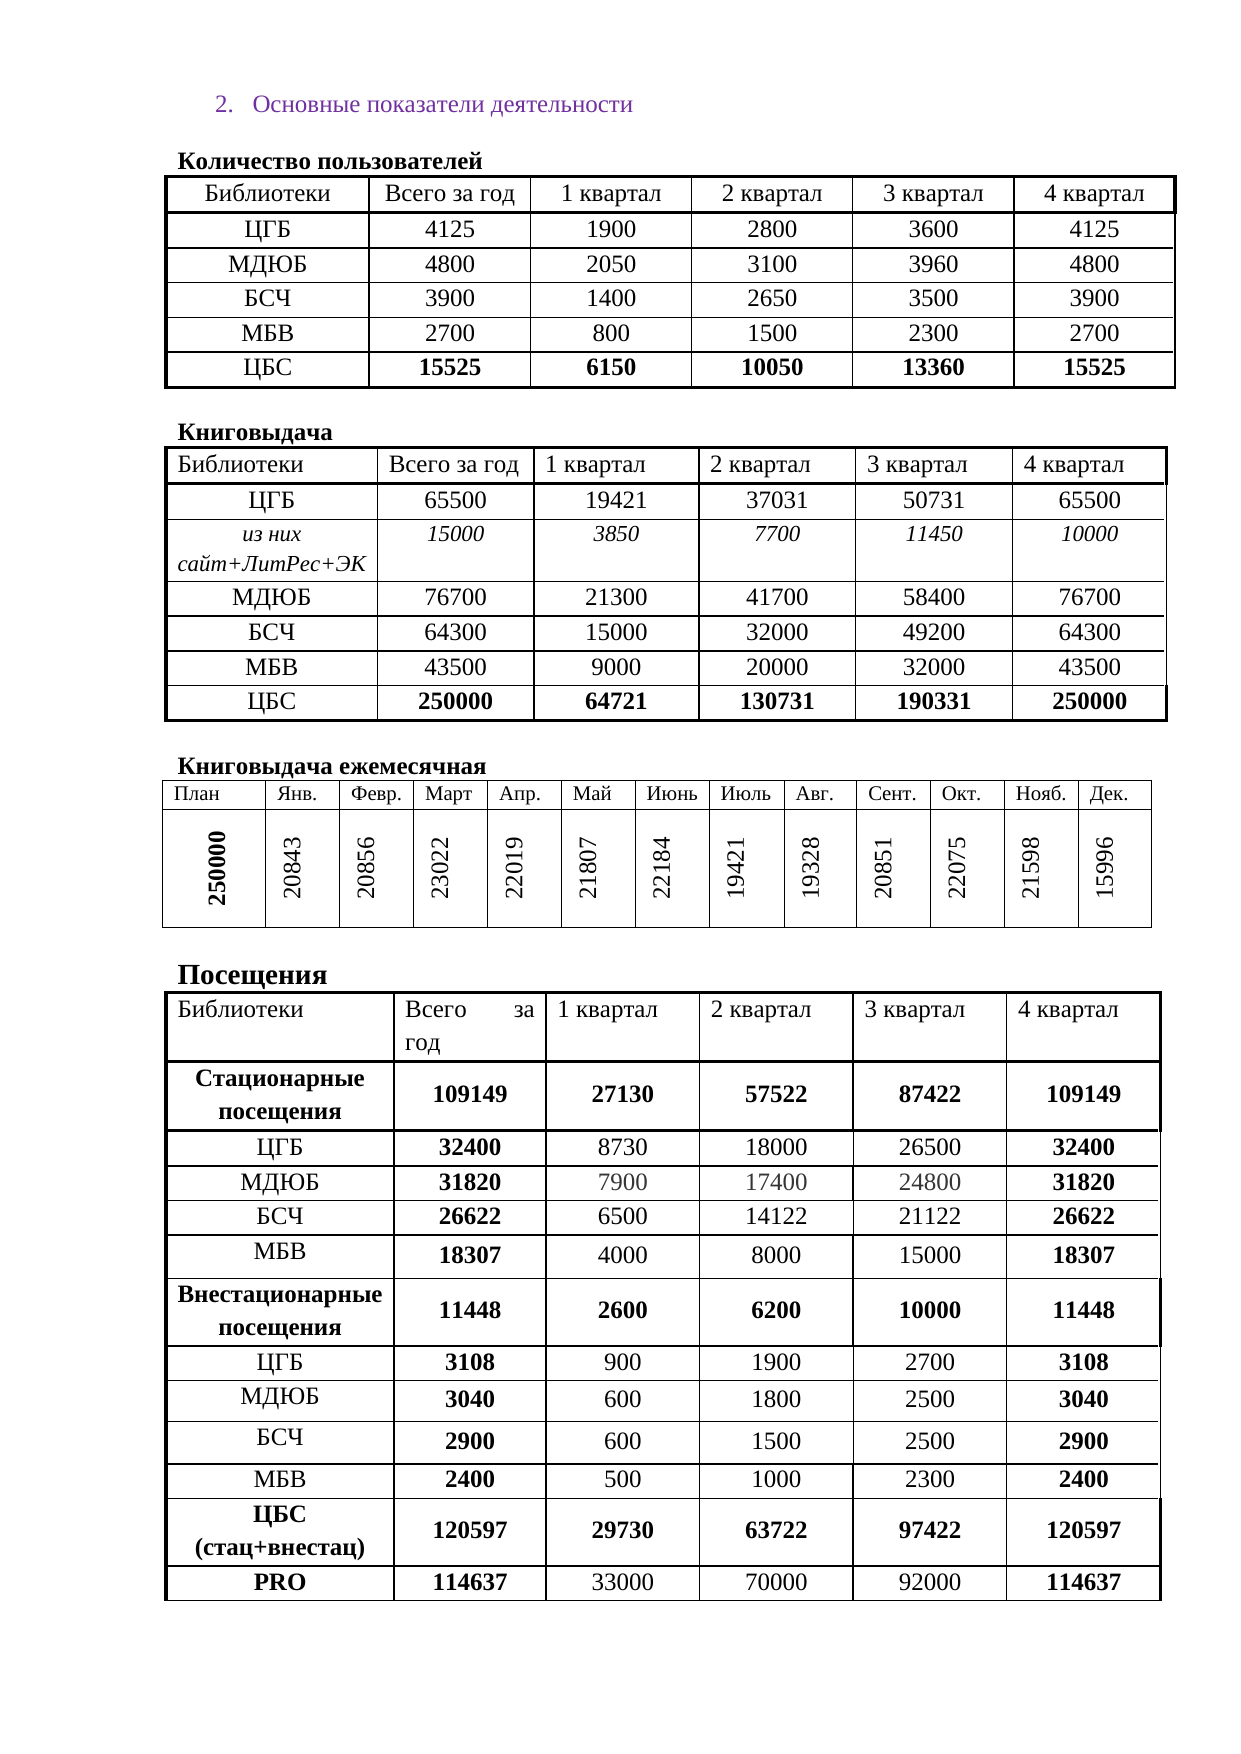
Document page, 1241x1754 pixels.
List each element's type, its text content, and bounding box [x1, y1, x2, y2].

table_cell БСЧ [168, 283, 368, 316]
table_cell 15000 [378, 520, 533, 581]
table_cell 1900 [531, 214, 691, 247]
table_cell 76700 [1013, 581, 1166, 615]
table_cell 18307 [1007, 1234, 1160, 1277]
table_header 2 квартал [692, 178, 852, 211]
table_header Апр. [488, 781, 561, 809]
table_cell 2900 [1007, 1421, 1160, 1463]
table_cell 37031 [700, 485, 855, 518]
table_cell 18307 [395, 1236, 545, 1277]
table_cell 31820 [1007, 1165, 1160, 1200]
table_cell 3108 [1007, 1345, 1160, 1379]
table_header 4 квартал [1013, 449, 1165, 482]
table_cell 4800 [1015, 247, 1174, 282]
table_cell 3900 [370, 283, 530, 316]
table_cell 4800 [370, 249, 530, 282]
table_cell 22019 [488, 810, 561, 927]
table_cell 1500 [692, 318, 852, 351]
table_cell 4000 [547, 1236, 699, 1277]
table_cell 97422 [854, 1499, 1006, 1565]
table_cell 900 [547, 1347, 699, 1379]
table_cell 1800 [700, 1381, 853, 1421]
table_cell БСЧ [168, 1201, 393, 1234]
table_cell 109149 [395, 1063, 545, 1129]
table_cell 2400 [1007, 1463, 1160, 1497]
table_cell Внестационарные посещения [168, 1279, 393, 1345]
table_header Март [414, 781, 487, 809]
table_cell ЦГБ [168, 1347, 393, 1379]
text Книговыдача ежемесячная [177, 751, 1152, 780]
table_cell 21598 [1005, 810, 1078, 927]
table_header 3 квартал [856, 449, 1012, 482]
table_cell 190331 [856, 686, 1012, 719]
table_cell 32400 [395, 1132, 545, 1165]
table_cell 23022 [414, 810, 487, 927]
table_header 4 квартал [1007, 994, 1159, 1060]
table_cell 2900 [395, 1422, 545, 1463]
table_cell 15000 [535, 617, 698, 650]
table_cell 6200 [700, 1279, 852, 1345]
table_cell 64300 [378, 617, 533, 650]
table_header Всего за год [370, 178, 530, 211]
table_header Нояб. [1005, 781, 1078, 809]
table_cell 6150 [531, 353, 691, 386]
table_cell 3850 [535, 520, 698, 581]
table_cell 17400 [700, 1167, 852, 1200]
table_cell 11450 [856, 520, 1012, 581]
table_cell 19421 [710, 810, 784, 927]
table_cell 15996 [1079, 810, 1151, 927]
table_header 3 квартал [853, 178, 1013, 211]
table_cell 43500 [378, 652, 533, 684]
table_cell 250000 [378, 686, 533, 719]
table_cell МДЮБ [168, 249, 368, 282]
table_cell 21122 [854, 1201, 1006, 1234]
table_cell 9000 [535, 652, 698, 684]
table_header 2 квартал [700, 994, 852, 1060]
table_cell 15525 [370, 353, 530, 386]
table_header Библиотеки [168, 449, 377, 482]
table_cell 2050 [531, 249, 691, 282]
table_cell 26622 [395, 1201, 545, 1234]
table_header План [163, 781, 265, 809]
table_cell PRO культура [168, 1567, 393, 1599]
table_cell 8000 [700, 1236, 852, 1277]
table_cell ЦБС [168, 353, 368, 386]
table_cell 3108 [395, 1347, 545, 1379]
table_cell 250000 [163, 810, 265, 927]
table_cell 8730 [547, 1132, 699, 1165]
table_cell 114637 [1007, 1567, 1159, 1599]
table_header Библиотеки [168, 178, 368, 211]
table_cell 22075 [931, 810, 1004, 927]
table_cell МБВ [168, 1465, 393, 1497]
table_cell 10000 [1013, 519, 1166, 581]
table_header Авг. [785, 781, 856, 809]
table_cell 2500 [854, 1381, 1006, 1421]
table_header Янв. [266, 781, 339, 809]
table_cell 32000 [700, 617, 855, 650]
table_cell 2300 [854, 1465, 1006, 1497]
table_cell 7700 [700, 520, 855, 581]
table_cell Стационарные посещения [168, 1063, 393, 1129]
table_cell 2400 [395, 1465, 545, 1497]
table_header 1 квартал [547, 994, 699, 1060]
table_cell 10050 [692, 353, 852, 386]
table_cell 11448 [395, 1279, 545, 1345]
table_cell 500 [547, 1465, 699, 1497]
table_cell 1900 [700, 1347, 853, 1379]
table_cell 20000 [700, 652, 855, 684]
table_cell 1000 [700, 1465, 852, 1497]
table_cell ЦГБ [168, 214, 368, 247]
table_cell 15000 [854, 1236, 1006, 1277]
table_header Июнь [636, 781, 709, 809]
table_header Июль [710, 781, 784, 809]
table_header 1 квартал [535, 449, 698, 482]
table_cell 3100 [692, 249, 852, 282]
table_cell 24800 [854, 1167, 1006, 1200]
table_cell МБВ [168, 318, 368, 351]
table_cell 32000 [856, 652, 1012, 684]
table_cell 600 [547, 1422, 699, 1463]
table_cell 3500 [853, 283, 1013, 316]
table_header Библиотеки [168, 994, 393, 1060]
text Посещения [177, 957, 1152, 991]
table_header Дек. [1079, 781, 1151, 809]
text Книговыдача [177, 417, 1152, 446]
table_cell БСЧ [168, 1422, 393, 1463]
table_cell 19328 [785, 810, 856, 927]
table_cell 43500 [1013, 650, 1166, 684]
table_cell 33000 [547, 1567, 699, 1599]
table_cell 2800 [692, 214, 852, 247]
table_cell 600 [547, 1381, 699, 1421]
table_cell 87422 [854, 1063, 1006, 1129]
table_header Май [562, 781, 635, 809]
table_header Сент. [857, 781, 930, 809]
table_cell 2700 [854, 1347, 1006, 1379]
table_cell 2500 [854, 1422, 1006, 1463]
table_header 3 квартал [854, 994, 1006, 1060]
table_cell 114637 [395, 1567, 545, 1599]
table_cell 65500 [378, 485, 533, 518]
table_cell 19421 [535, 485, 698, 518]
table_cell 2300 [853, 318, 1013, 351]
table_cell МДЮБ [168, 1167, 393, 1200]
table_cell ЦГБ [168, 1132, 393, 1165]
table_cell 65500 [1013, 482, 1166, 518]
table_cell 3040 [395, 1381, 545, 1421]
table_cell 31820 [395, 1167, 545, 1200]
table_cell 26622 [1007, 1200, 1160, 1234]
table_cell 3600 [853, 214, 1013, 247]
table_cell 4125 [1015, 214, 1174, 247]
table_cell 64300 [1013, 615, 1166, 650]
table_cell ЦГБ [168, 485, 377, 518]
table_cell 76700 [378, 582, 533, 615]
table_cell 26500 [854, 1132, 1006, 1165]
table_cell БСЧ [168, 617, 377, 650]
table_cell 15525 [1015, 351, 1174, 386]
table_cell 32400 [1007, 1129, 1160, 1165]
table_cell 27130 [547, 1063, 699, 1129]
table_header 2 квартал [700, 449, 855, 482]
table_cell 250000 [1013, 685, 1165, 719]
table_cell 1500 [700, 1422, 853, 1463]
table_cell 120597 [1007, 1498, 1159, 1565]
table_cell МБВ [168, 652, 377, 684]
table_cell 3960 [853, 249, 1013, 282]
table_header Всего за год [378, 449, 533, 482]
table_cell 20851 [857, 810, 930, 927]
table_cell 29730 [547, 1499, 699, 1565]
table_header 4 квартал [1015, 178, 1173, 211]
table_cell 70000 [700, 1567, 852, 1599]
table_cell 3900 [1015, 282, 1174, 316]
table_cell 120597 [395, 1499, 545, 1565]
table_cell 14122 [700, 1201, 853, 1234]
table_cell 20843 [266, 810, 339, 927]
table_cell 22184 [636, 810, 709, 927]
table_cell 2600 [547, 1279, 699, 1345]
table_cell 4125 [370, 214, 530, 247]
table_cell 64721 [535, 686, 698, 719]
table_cell 13360 [853, 353, 1013, 386]
table_cell МБВ [168, 1236, 393, 1277]
table_cell 11448 [1007, 1278, 1159, 1345]
table_cell 6500 [547, 1201, 699, 1234]
table_cell МДЮБ [168, 582, 377, 615]
table_cell 2700 [370, 318, 530, 351]
table_cell 2700 [1015, 316, 1174, 351]
text Количество пользователей [177, 146, 1152, 175]
table_cell 800 [531, 318, 691, 351]
table_cell 130731 [700, 686, 855, 719]
list Основные показатели деятельности [215, 89, 1152, 117]
table_cell 7900 [547, 1167, 699, 1200]
table_cell 57522 [700, 1063, 852, 1129]
table_header Окт. [931, 781, 1004, 809]
table_cell 49200 [856, 617, 1012, 650]
table_cell 41700 [700, 582, 855, 615]
table_cell 3040 [1007, 1380, 1160, 1421]
table_cell 2650 [692, 283, 852, 316]
table_cell 109149 [1007, 1063, 1159, 1129]
table_cell 1400 [531, 283, 691, 316]
table_cell 18000 [700, 1132, 853, 1165]
table_cell 20856 [340, 810, 413, 927]
table_cell 21807 [562, 810, 635, 927]
table_header 1 квартал [531, 178, 691, 211]
table_cell 10000 [854, 1279, 1006, 1345]
table_cell 92000 [854, 1567, 1006, 1599]
table_cell 63722 [700, 1499, 852, 1565]
table_cell 21300 [535, 582, 698, 615]
table_cell 50731 [856, 485, 1012, 518]
table_cell МДЮБ [168, 1381, 393, 1421]
table_cell ЦБС [168, 686, 377, 719]
table_header Всего за год [395, 994, 545, 1060]
table_cell из них сайт+ЛитРес+ЭК [168, 520, 377, 581]
table_header Февр. [340, 781, 413, 809]
table_cell ЦБС (стац+внестац) [168, 1499, 393, 1565]
table_cell 58400 [856, 582, 1012, 615]
